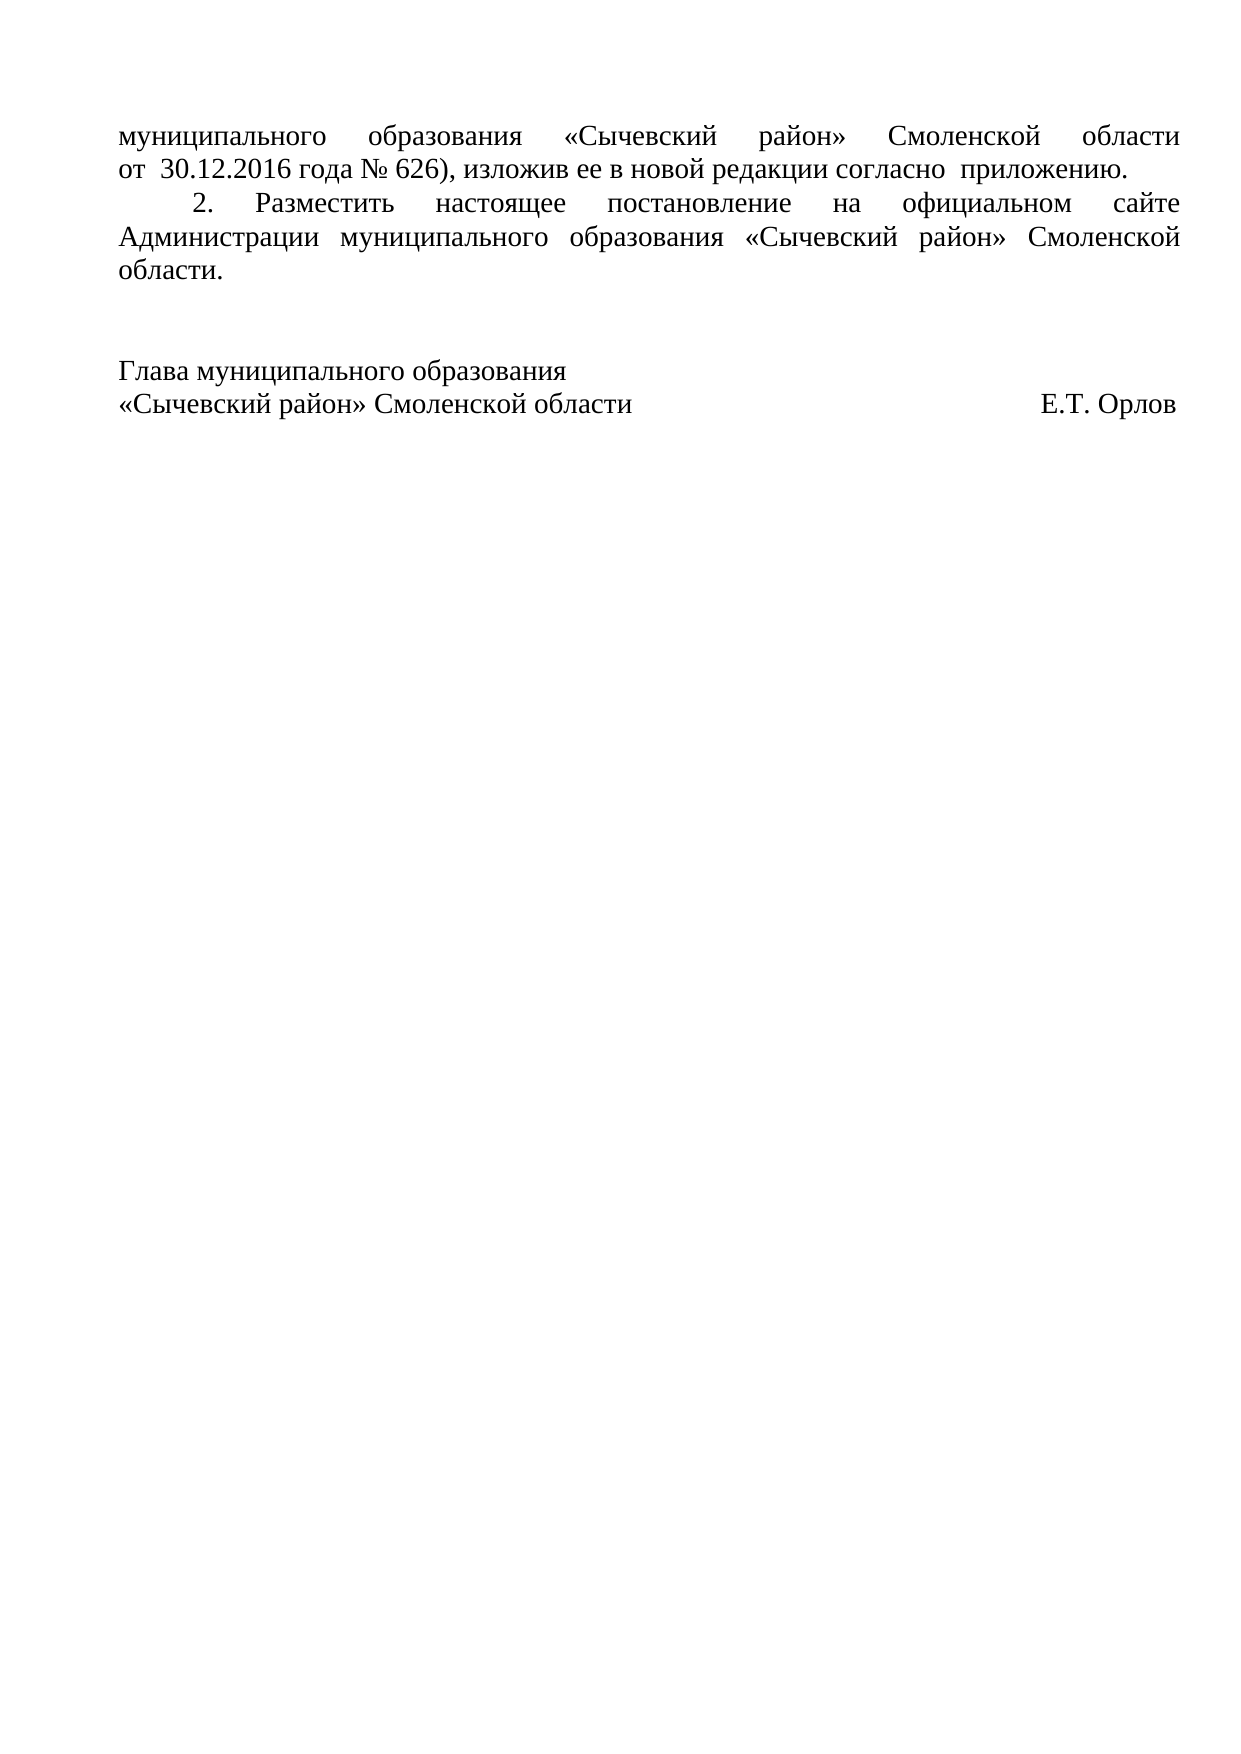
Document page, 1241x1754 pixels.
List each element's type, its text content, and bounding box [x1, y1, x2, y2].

text 2. Разместить настоящее постановление на официальном сайте Администрации муниципального образования «Сычевский район» Смоленской области. [118, 185, 1181, 286]
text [118, 118, 1181, 185]
text Глава муниципального образования [118, 353, 1182, 386]
text «Сычевский район» Смоленской области Е.Т. Орлов [118, 386, 1187, 420]
